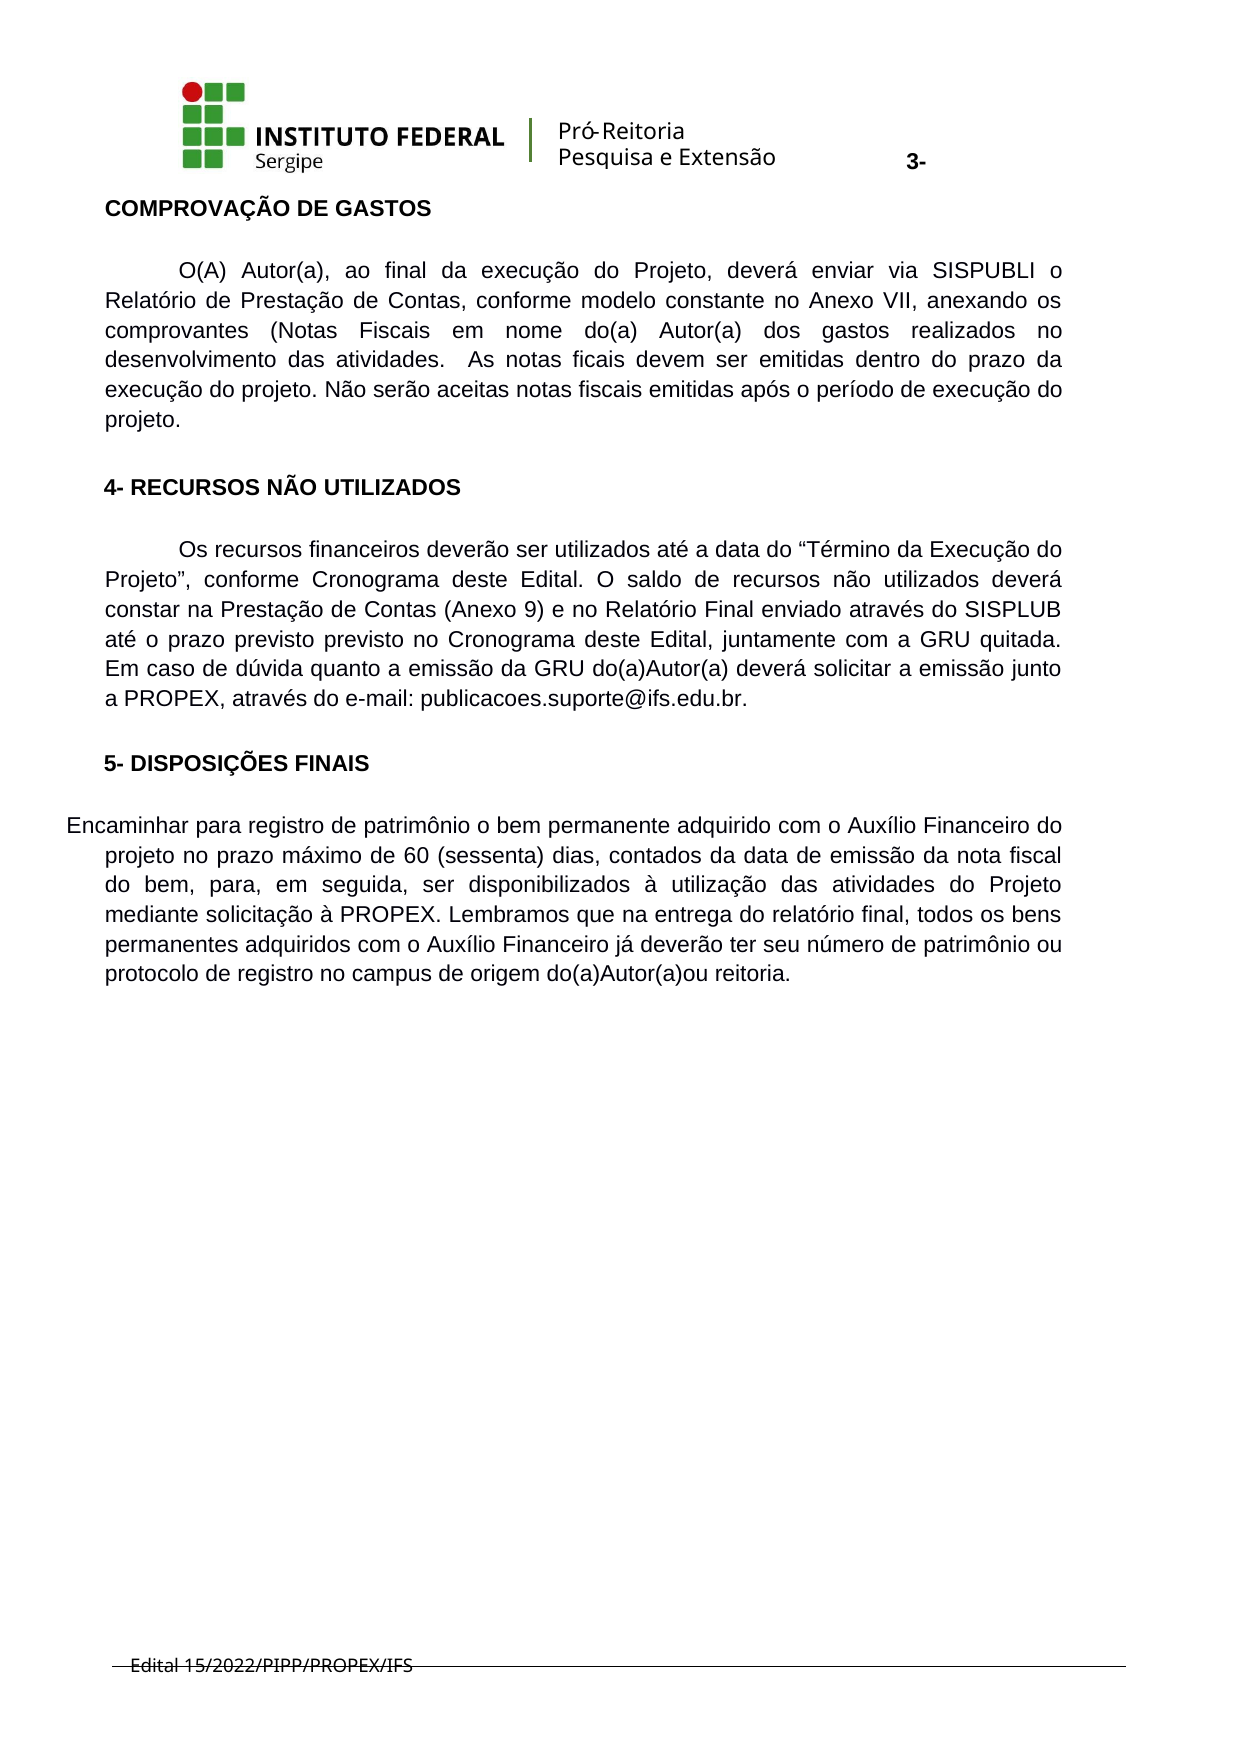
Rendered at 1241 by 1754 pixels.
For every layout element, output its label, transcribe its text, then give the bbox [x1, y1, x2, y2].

text O(A) Autor(a), ao final da execução do Projeto, deverá enviar via SISPUBLI o Relatório de Prestação de Contas, conforme modelo constante no Anexo VII, anexando os comprovantes (Notas Fiscais em nome do(a) Autor(a) dos gastos realizados no desenvolvimento das atividades. As notas ficais devem ser emitidas dentro do prazo da execução do projeto. Não serão aceitas notas fiscais emitidas após o período de execução do projeto. [104, 257, 1063, 432]
subtitle 5- DISPOSIÇÕES FINAIS [103, 750, 1063, 776]
picture [178, 77, 507, 148]
text Encaminhar para registro de patrimônio o bem permanente adquirido com o Auxílio Financeiro do projeto no prazo máximo de 60 (sessenta) dias, contados da data de emissão da nota fiscal do bem, para, em seguida, ser disponibilizados à utilização das atividades do Projeto mediante solicitação à PROPEX. Lembramos que na entrega do relatório final, todos os bens permanentes adquiridos com o Auxílio Financeiro já deverão ter seu número de patrimônio ou protocolo de registro no campus de origem do(a)Autor(a)ou reitoria. [59, 812, 1063, 987]
subtitle 4- RECURSOS NÃO UTILIZADOS [103, 474, 1063, 501]
text Os recursos financeiros deverão ser utilizados até a data do “Término da Execução do Projeto”, conforme Cronograma deste Edital. O saldo de recursos não utilizados deverá constar na Prestação de Contas (Anexo 9) e no Relatório Final enviado através do SISPLUB até o prazo previsto previsto no Cronograma deste Edital, juntamente com a GRU quitada. Em caso de dúvida quanto a emissão da GRU do(a)Autor(a) deverá solicitar a emissão junto a PROPEX, através do e-mail: publicacoes.suporte@ifs.edu.br. [104, 536, 1063, 711]
subtitle 3- COMPROVAÇÃO DE GASTOS [103, 148, 1063, 222]
